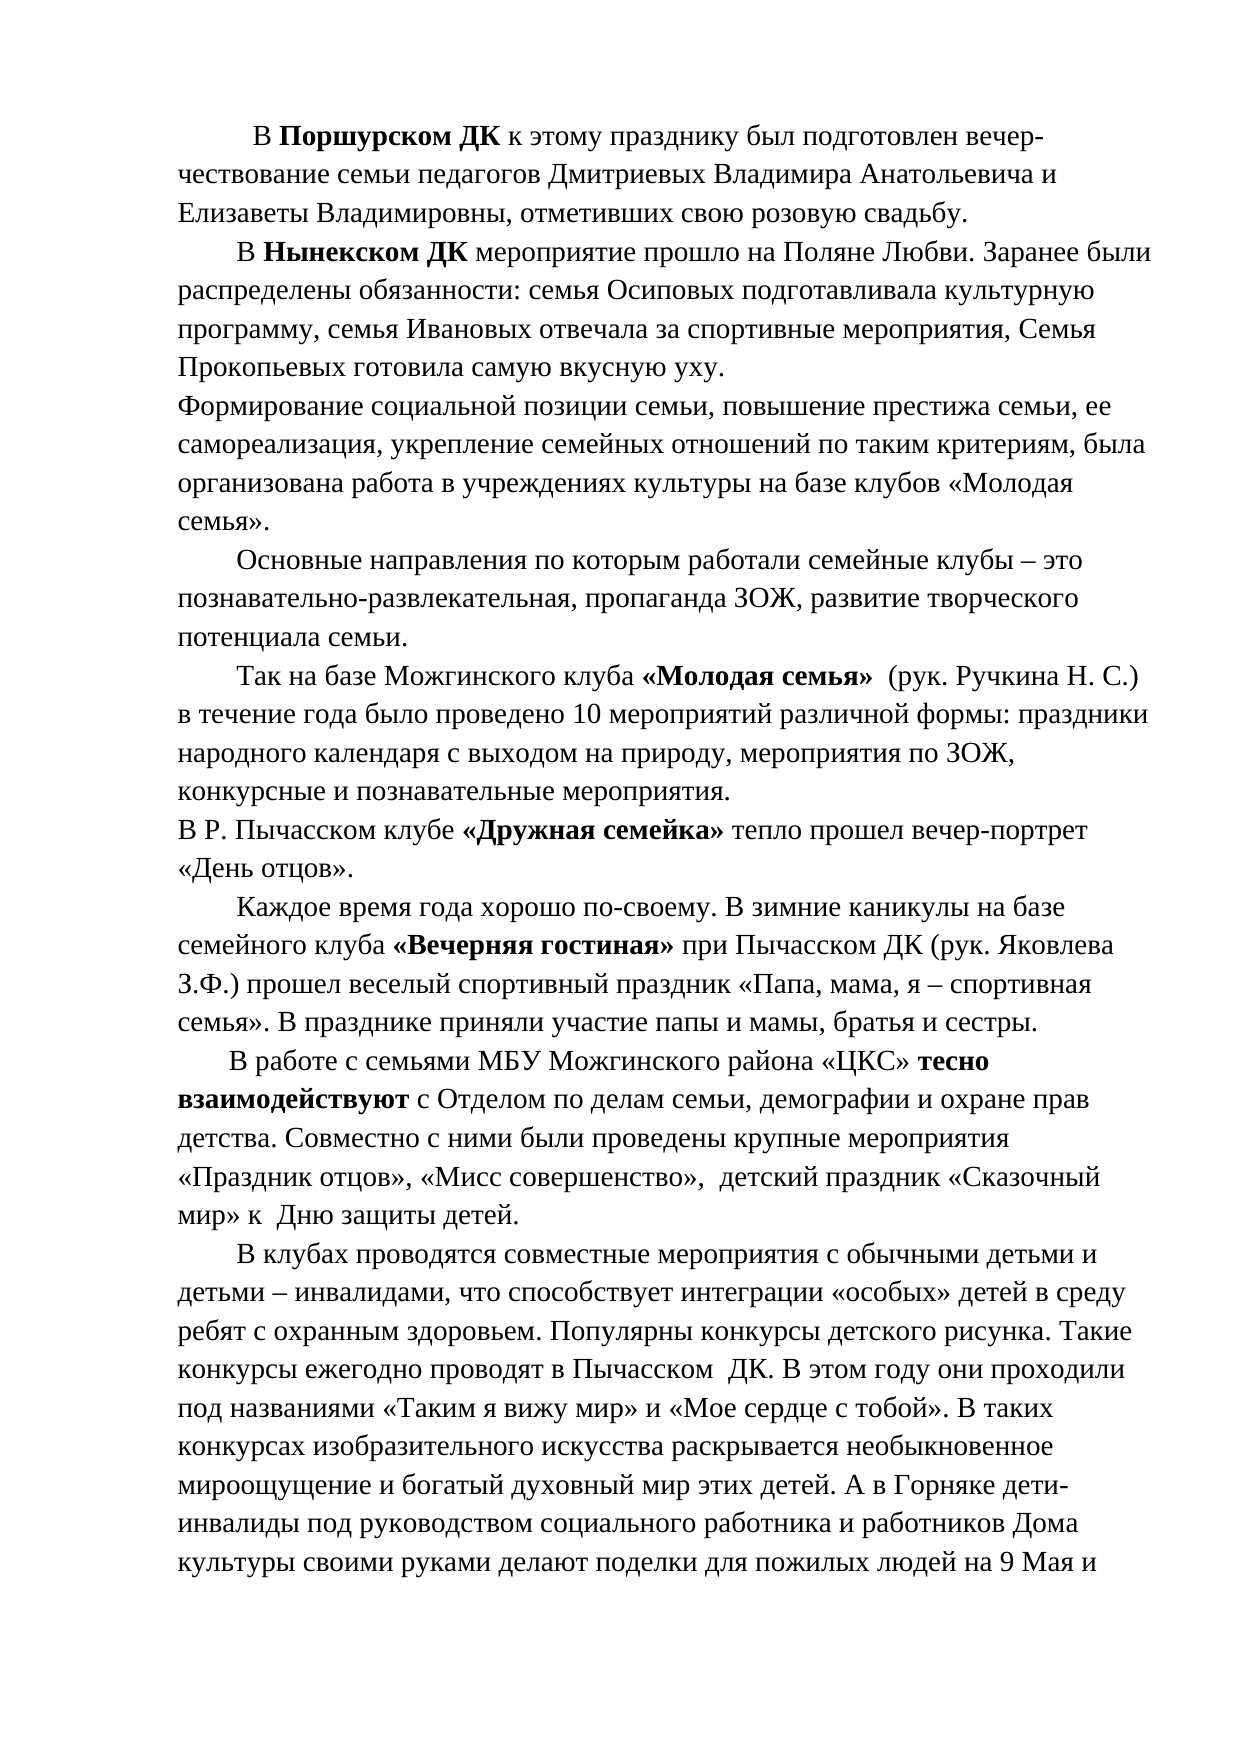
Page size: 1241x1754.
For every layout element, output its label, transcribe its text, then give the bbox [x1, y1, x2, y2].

text В работе с семьями МБУ Можгинского района «ЦКС» тесно взаимодействуют с Отделом по делам семьи, демографии и охране прав детства. Совместно с ними были проведены крупные мероприятия «Праздник отцов», «Мисс совершенство», детский праздник «Сказочный мир» к Дню защиты детей. [177, 1043, 1152, 1231]
text В Р. Пычасском клубе «Дружная семейка» тепло прошел вечер-портрет «День отцов». [177, 812, 1152, 884]
text В Нынекском ДК мероприятие прошло на Поляне Любви. Заранее были распределены обязанности: семья Осиповых подготавливала культурную программу, семья Ивановых отвечала за спортивные мероприятия, Семья Прокопьевых готовила самую вкусную уху. [177, 234, 1152, 383]
text Основные направления по которым работали семейные клубы – это познавательно-развлекательная, пропаганда ЗОЖ, развитие творческого потенциала семьи. [177, 542, 1152, 653]
text В Поршурском ДК к этому празднику был подготовлен вечер-чествование семьи педагогов Дмитриевых Владимира Анатольевича и Елизаветы Владимировны, отметивших свою розовую свадьбу. [177, 118, 1152, 229]
text Формирование социальной позиции семьи, повышение престижа семьи, ее самореализация, укрепление семейных отношений по таким критериям, была организована работа в учреждениях культуры на базе клубов «Молодая семья». [177, 388, 1152, 537]
text Так на базе Можгинского клуба «Молодая семья» (рук. Ручкина Н. С.) в течение года было проведено 10 мероприятий различной формы: праздники народного календаря с выходом на природу, мероприятия по ЗОЖ, конкурсные и познавательные мероприятия. [177, 658, 1152, 807]
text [177, 1236, 1152, 1578]
text Каждое время года хорошо по-своему. В зимние каникулы на базе семейного клуба «Вечерняя гостиная» при Пычасском ДК (рук. Яковлева З.Ф.) прошел веселый спортивный праздник «Папа, мама, я – спортивная семья». В празднике приняли участие папы и мамы, братья и сестры. [177, 889, 1152, 1038]
